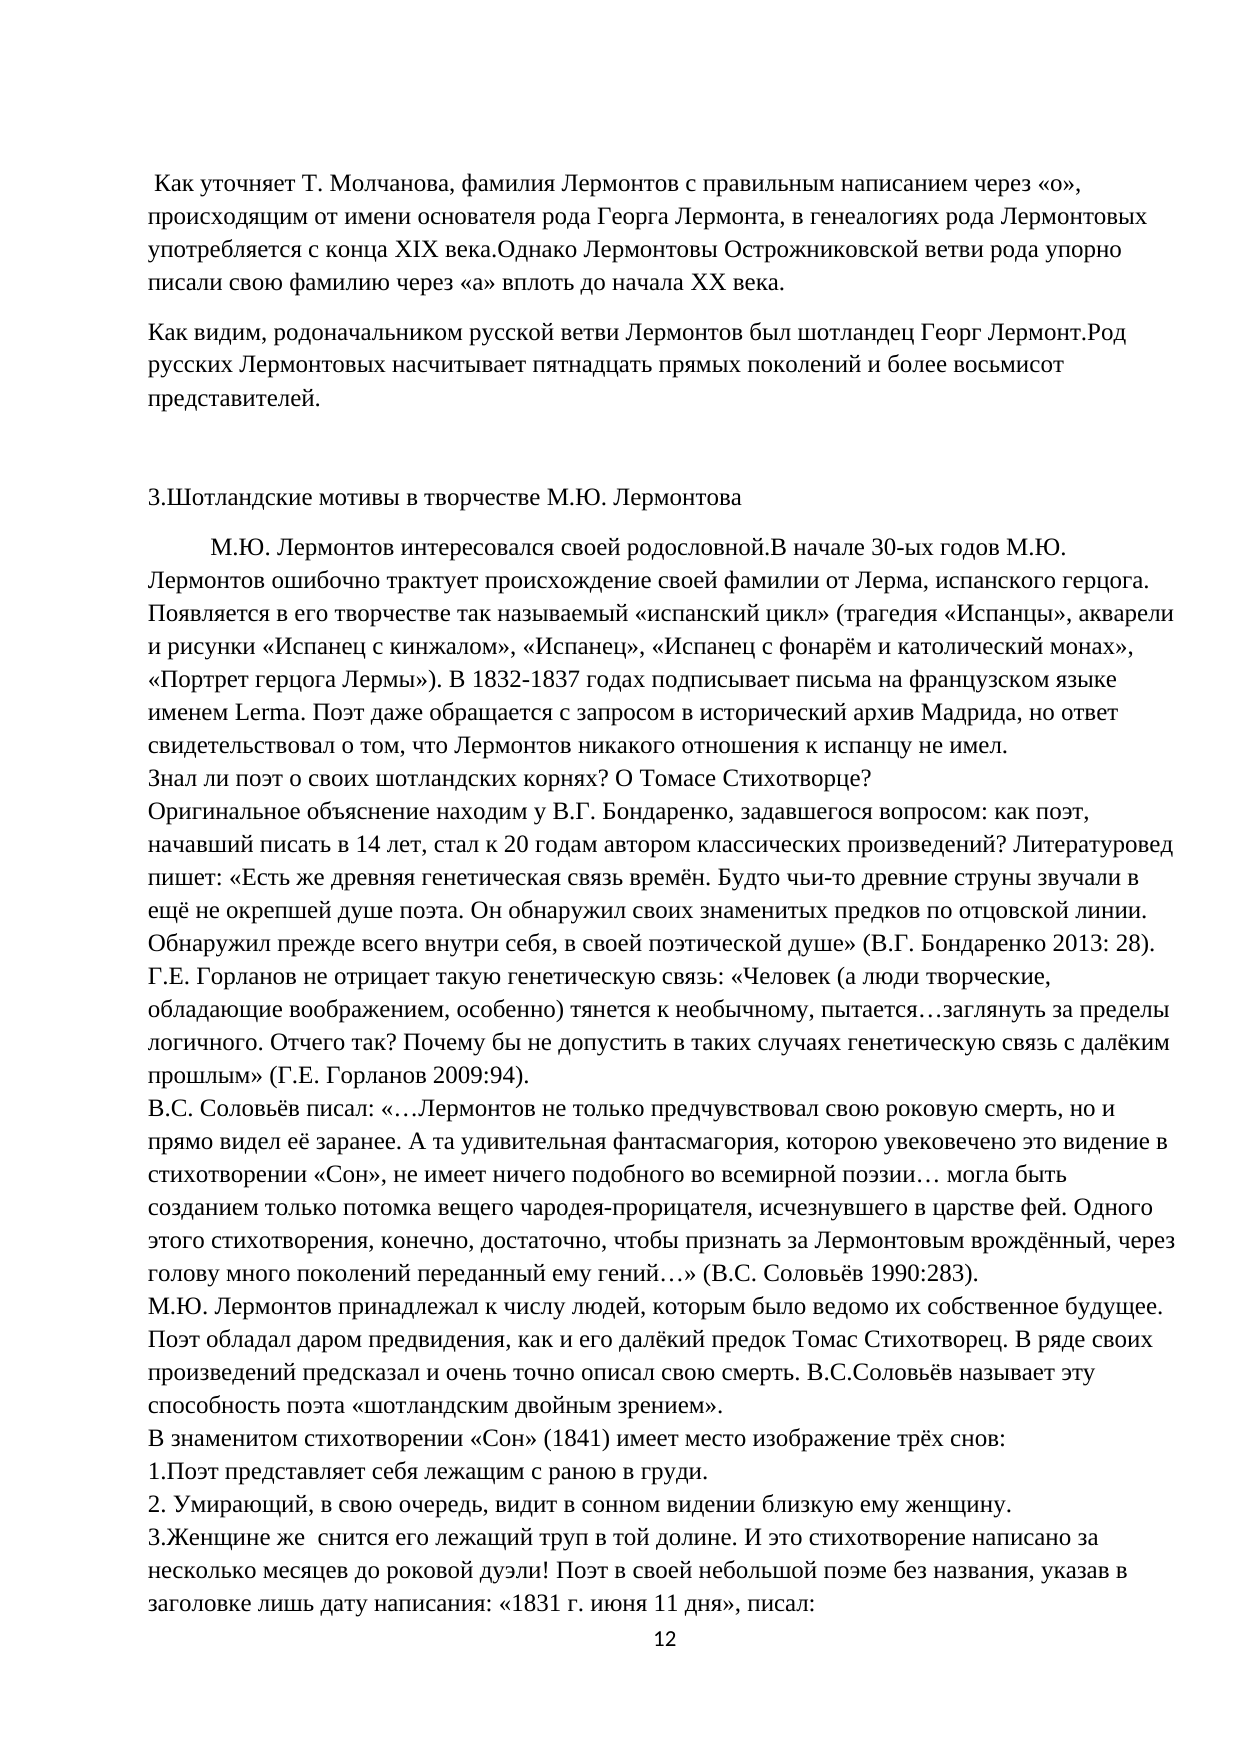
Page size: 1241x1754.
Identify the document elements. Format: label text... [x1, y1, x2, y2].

text Как уточняет Т. Молчанова, фамилия Лермонтов с правильным написанием через «о», происходящим от имени основателя рода Георга Лермонта, в генеалогиях рода Лермонтовых употребляется с конца XIX века.Однако Лермонтовы Острожниковской ветви рода упорно писали свою фамилию через «а» вплоть до начала XX века. [148, 168, 1181, 296]
text М.Ю. Лермонтов интересовался своей родословной.В начале 30-ых годов М.Ю. Лермонтов ошибочно трактует происхождение своей фамилии от Лерма, испанского герцога. Появляется в его творчестве так называемый «испанский цикл» (трагедия «Испанцы», акварели и рисунки «Испанец с кинжалом», «Испанец», «Испанец с фонарём и католический монах», «Портрет герцога Лермы»). В 1832-1837 годах подписывает письма на французском языке именем Lerma. Поэт даже обращается с запросом в исторический архив Мадрида, но ответ свидетельствовал о том, что Лермонтов никакого отношения к испанцу не имел. Знал ли поэт о своих шотландских корнях? О Томасе Стихотворце? Оригинальное объяснение находим у В.Г. Бондаренко, задавшегося вопросом: как поэт, начавший писать в 14 лет, стал к 20 годам автором классических произведений? Литературовед пишет: «Есть же древняя генетическая связь времён. Будто чьи-то древние струны звучали в ещё не окрепшей душе поэта. Он обнаружил своих знаменитых предков по отцовской линии. Обнаружил прежде всего внутри себя, в своей поэтической душе» (В.Г. Бондаренко 2013: 28). Г.Е. Горланов не отрицает такую генетическую связь: «Человек (а люди творческие, обладающие воображением, особенно) тянется к необычному, пытается…заглянуть за пределы логичного. Отчего так? Почему бы не допустить в таких случаях генетическую связь с далёким прошлым» (Г.Е. Горланов 2009:94). В.С. Соловьёв писал: «…Лермонтов не только предчувствовал свою роковую смерть, но и прямо видел её заранее. А та удивительная фантасмагория, которою увековечено это видение в стихотворении «Сон», не имеет ничего подобного во всемирной поэзии… могла быть созданием только потомка вещего чародея-прорицателя, исчезнувшего в царстве фей. Одного этого стихотворения, конечно, достаточно, чтобы признать за Лермонтовым врождённый, через голову много поколений переданный ему гений…» (В.С. Соловьёв 1990:283). М.Ю. Лермонтов принадлежал к числу людей, которым было ведомо их собственное будущее. Поэт обладал даром предвидения, как и его далёкий предок Томас Стихотворец. В ряде своих произведений предсказал и очень точно описал свою смерть. В.С.Соловьёв называет эту способность поэта «шотландским двойным зрением». В знаменитом стихотворении «Сон» (1841) имеет место изображение трёх снов: 1.Поэт представляет себя лежащим с раною в груди. 2. Умирающий, в свою очередь, видит в сонном видении близкую ему женщину. 3.Женщине же снится его лежащий труп в той долине. И это стихотворение написано за несколько месяцев до роковой дуэли! Поэт в своей небольшой поэме без названия, указав в заголовке лишь дату написания: «1831 г. июня 11 дня», писал: [148, 532, 1181, 1617]
text Как видим, родоначальником русской ветви Лермонтов был шотландец Георг Лермонт.Род русских Лермонтовых насчитывает пятнадцать прямых поколений и более восьмисот представителей. [148, 317, 1181, 411]
text 3.Шотландские мотивы в творчестве М.Ю. Лермонтова [148, 482, 1181, 511]
